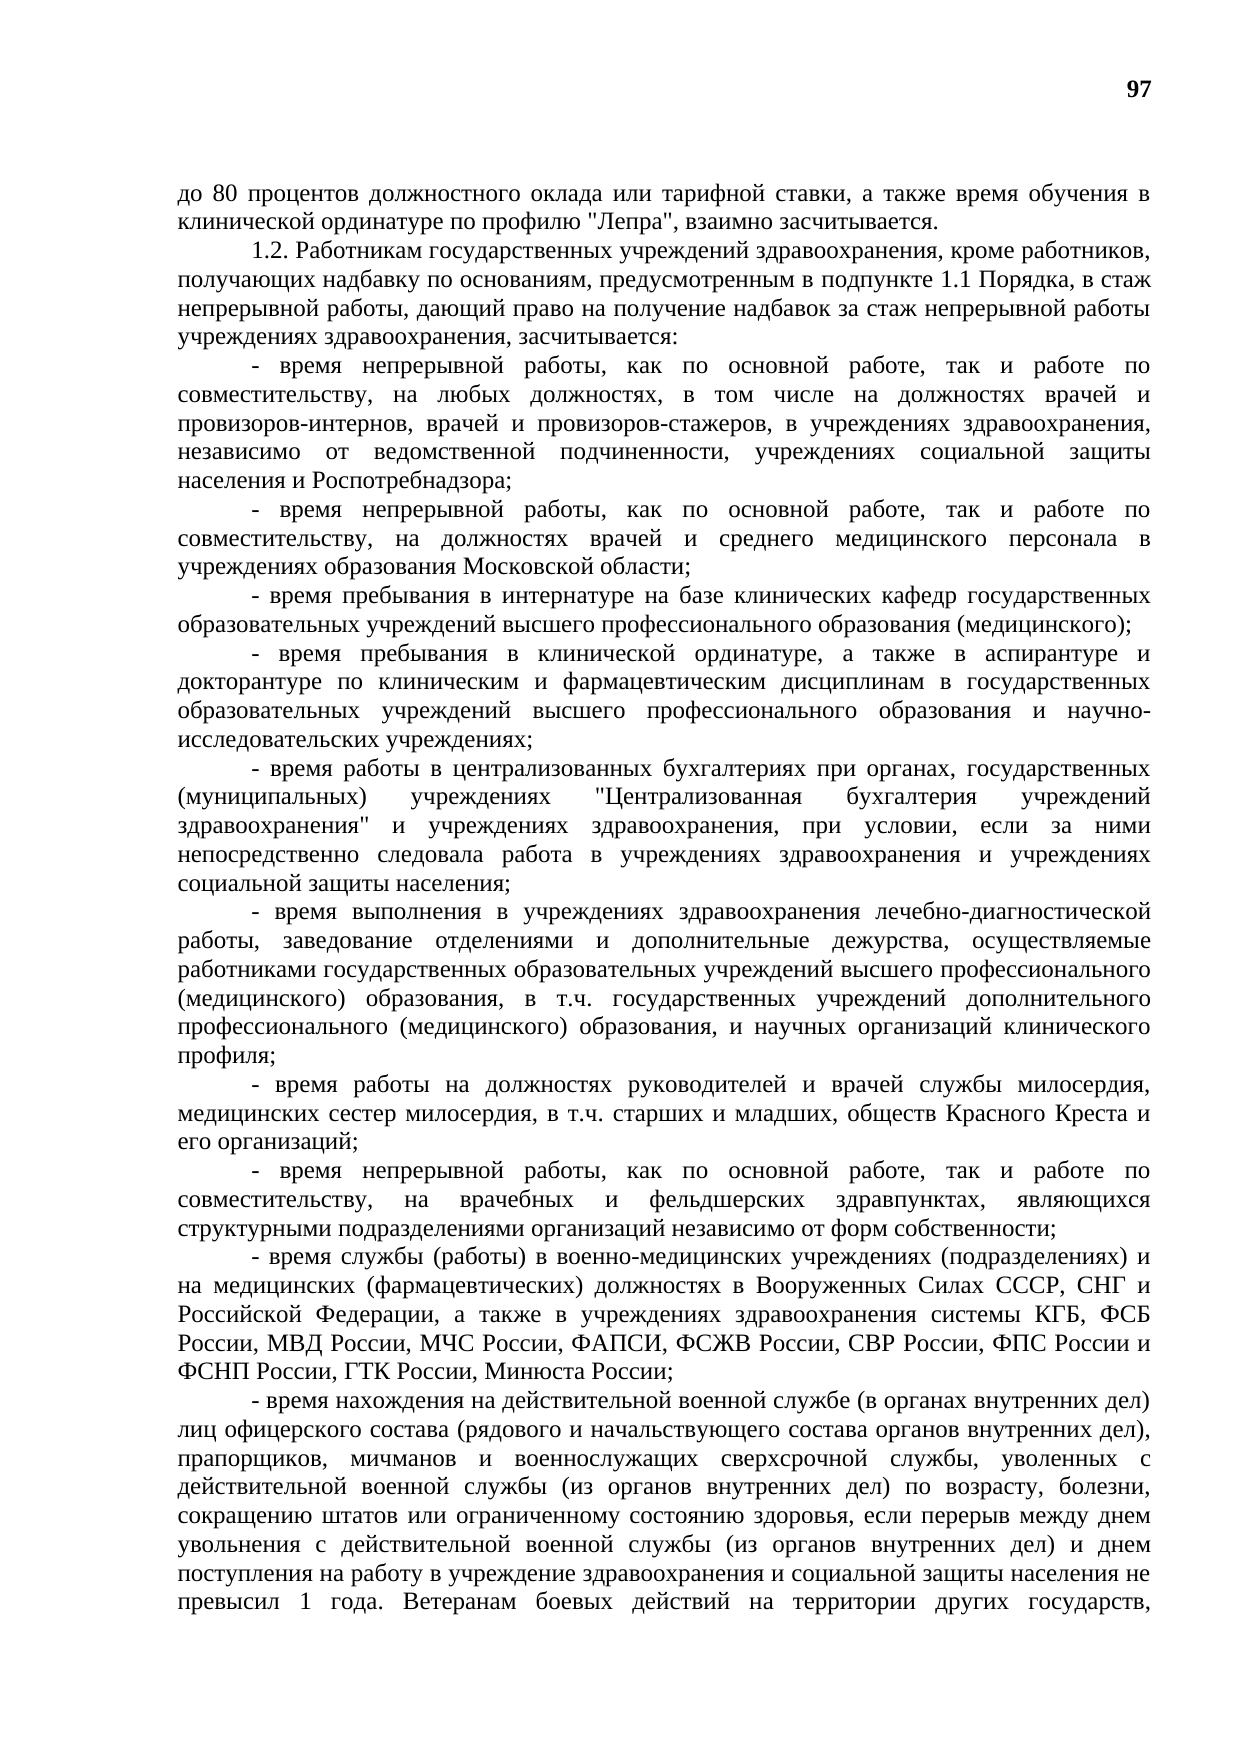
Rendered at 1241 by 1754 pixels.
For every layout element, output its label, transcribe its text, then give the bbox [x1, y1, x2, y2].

text - время службы (работы) в военно-медицинских учреждениях (подразделениях) и на медицинских (фармацевтических) должностях в Вооруженных Силах СССР, СНГ и Российской Федерации, а также в учреждениях здравоохранения системы КГБ, ФСБ России, МВД России, МЧС России, ФАПСИ, ФСЖВ России, СВР России, ФПС России и ФСНП России, ГТК России, Минюста России; [177, 1241, 1152, 1385]
text - время пребывания в клинической ординатуре, а также в аспирантуре и докторантуре по клиническим и фармацевтическим дисциплинам в государственных образовательных учреждений высшего профессионального образования и научно-исследовательских учреждениях; [177, 638, 1152, 753]
text - время непрерывной работы, как по основной работе, так и работе по совместительству, на любых должностях, в том числе на должностях врачей и провизоров-интернов, врачей и провизоров-стажеров, в учреждениях здравоохранения, независимо от ведомственной подчиненности, учреждениях социальной защиты населения и Роспотребнадзора; [177, 350, 1152, 494]
text - время пребывания в интернатуре на базе клинических кафедр государственных образовательных учреждений высшего профессионального образования (медицинского); [177, 580, 1152, 638]
text - время непрерывной работы, как по основной работе, так и работе по совместительству, на врачебных и фельдшерских здравпунктах, являющихся структурными подразделениями организаций независимо от форм собственности; [177, 1155, 1152, 1241]
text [177, 178, 1152, 235]
text 1.2. Работникам государственных учреждений здравоохранения, кроме работников, получающих надбавку по основаниям, предусмотренным в подпункте 1.1 Порядка, в стаж непрерывной работы, дающий право на получение надбавок за стаж непрерывной работы учреждениях здравоохранения, засчитывается: [177, 235, 1152, 350]
text - время выполнения в учреждениях здравоохранения лечебно-диагностической работы, заведование отделениями и дополнительные дежурства, осуществляемые работниками государственных образовательных учреждений высшего профессионального (медицинского) образования, в т.ч. государственных учреждений дополнительного профессионального (медицинского) образования, и научных организаций клинического профиля; [177, 896, 1152, 1069]
text - время работы в централизованных бухгалтериях при органах, государственных (муниципальных) учреждениях "Централизованная бухгалтерия учреждений здравоохранения" и учреждениях здравоохранения, при условии, если за ними непосредственно следовала работа в учреждениях здравоохранения и учреждениях социальной защиты населения; [177, 753, 1152, 896]
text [177, 1385, 1152, 1615]
text - время работы на должностях руководителей и врачей службы милосердия, медицинских сестер милосердия, в т.ч. старших и младших, обществ Красного Креста и его организаций; [177, 1069, 1152, 1155]
text - время непрерывной работы, как по основной работе, так и работе по совместительству, на должностях врачей и среднего медицинского персонала в учреждениях образования Московской области; [177, 494, 1152, 580]
